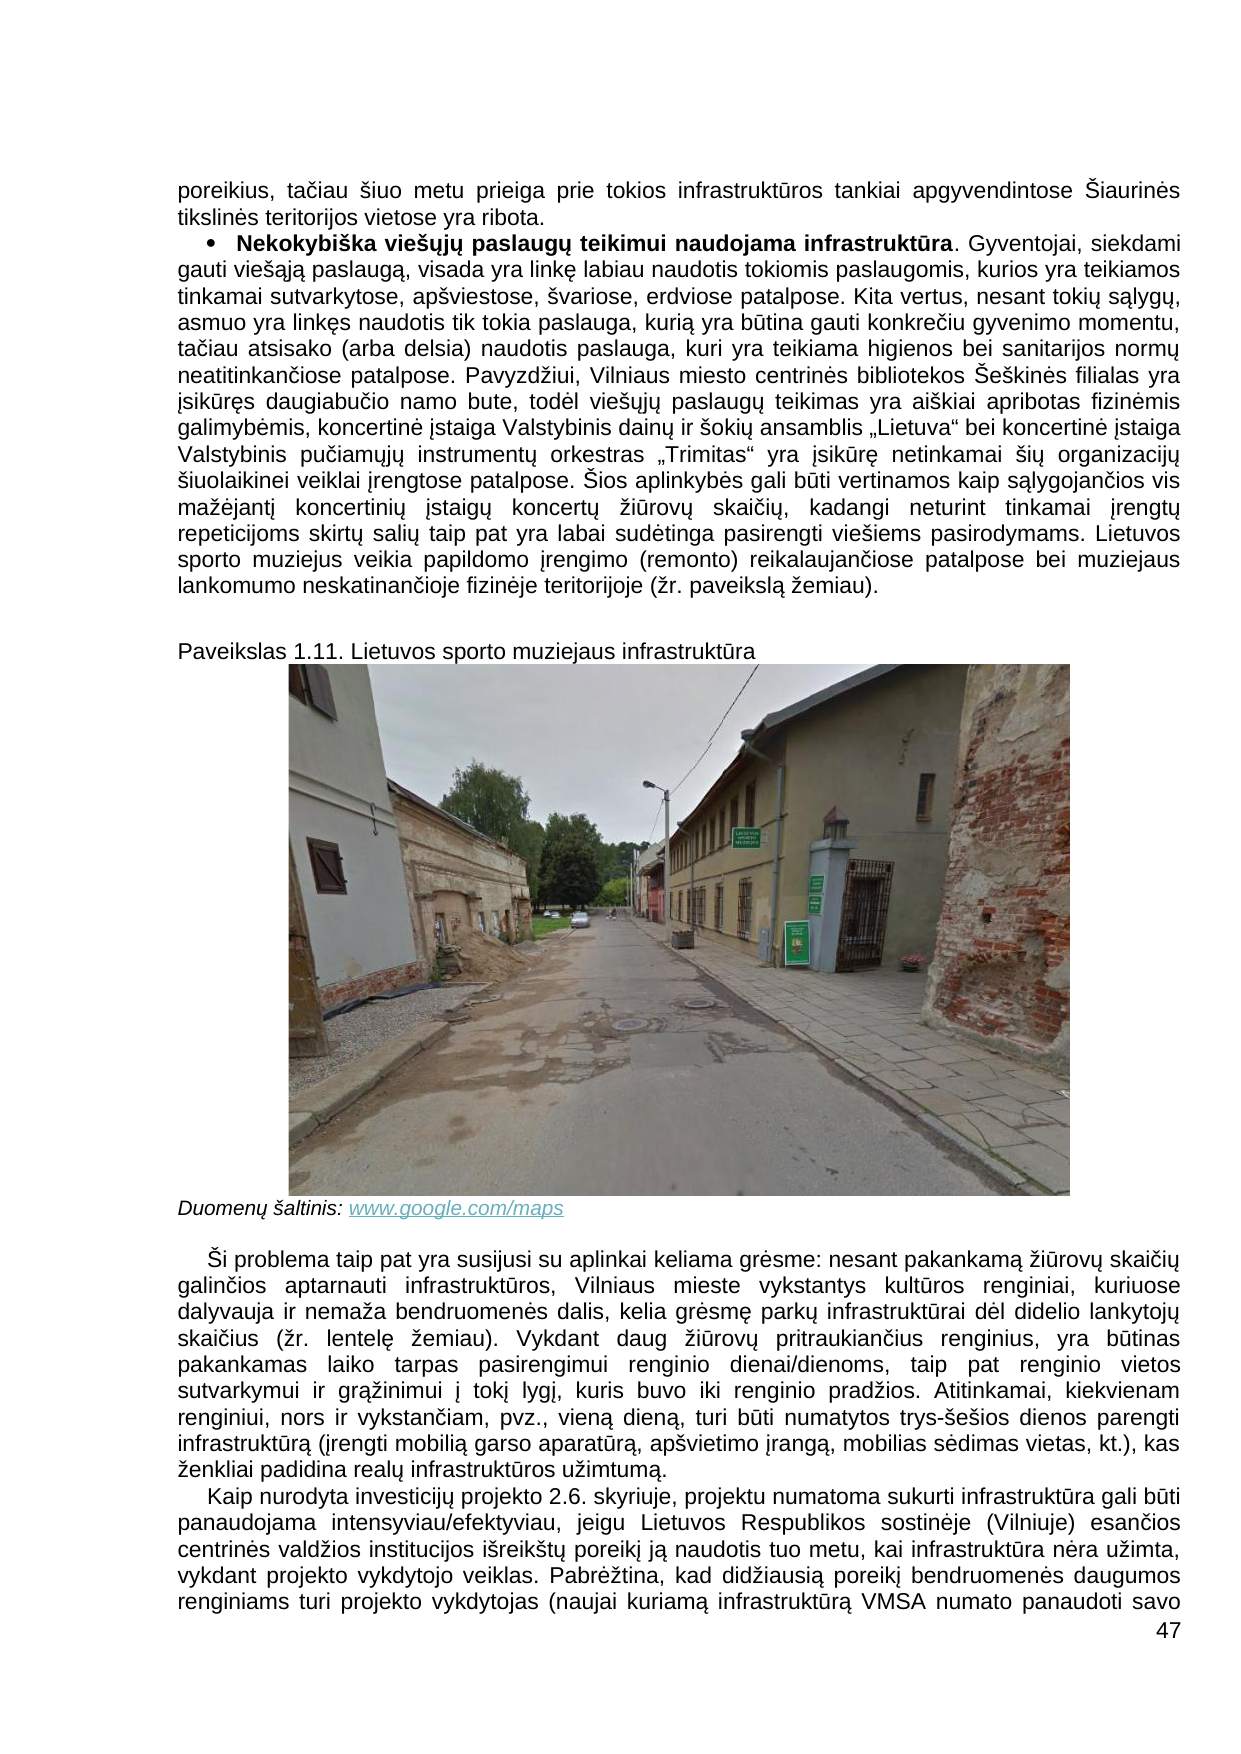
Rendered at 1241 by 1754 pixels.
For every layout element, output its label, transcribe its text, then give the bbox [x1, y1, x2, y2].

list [177, 177, 1181, 230]
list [177, 1483, 1181, 1614]
list Duomenų šaltinis: www.google.com/maps [177, 1195, 1181, 1219]
list Nekokybiška viešųjų paslaugų teikimui naudojama infrastruktūra. Gyventojai, siekdami gauti viešąją paslaugą, visada yra linkę labiau naudotis tokiomis paslaugomis, kurios yra teikiamos tinkamai sutvarkytose, apšviestose, švariose, erdviose patalpose. Kita vertus, nesant tokių sąlygų, asmuo yra linkęs naudotis tik tokia paslauga, kurią yra būtina gauti konkrečiu gyvenimo momentu, tačiau atsisako (arba delsia) naudotis paslauga, kuri yra teikiama higienos bei sanitarijos normų neatitinkančiose patalpose. Pavyzdžiui, Vilniaus miesto centrinės bibliotekos Šeškinės filialas yra įsikūręs daugiabučio namo bute, todėl viešųjų paslaugų teikimas yra aiškiai apribotas fizinėmis galimybėmis, koncertinė įstaiga Valstybinis dainų ir šokių ansamblis „Lietuva“ bei koncertinė įstaiga Valstybinis pučiamųjų instrumentų orkestras „Trimitas“ yra įsikūrę netinkamai šių organizacijų šiuolaikinei veiklai įrengtose patalpose. Šios aplinkybės gali būti vertinamos kaip sąlygojančios vis mažėjantį koncertinių įstaigų koncertų žiūrovų skaičių, kadangi neturint tinkamai įrengtų repeticijoms skirtų salių taip pat yra labai sudėtinga pasirengti viešiems pasirodymams. Lietuvos sporto muziejus veikia papildomo įrengimo (remonto) reikalaujančiose patalpose bei muziejaus lankomumo neskatinančioje fizinėje teritorijoje (žr. paveikslą žemiau). [177, 230, 1181, 599]
text Paveikslas 1.11. Lietuvos sporto muziejaus infrastruktūra [177, 638, 1181, 664]
list Ši problema taip pat yra susijusi su aplinkai keliama grėsme: nesant pakankamą žiūrovų skaičių galinčios aptarnauti infrastruktūros, Vilniaus mieste vykstantys kultūros renginiai, kuriuose dalyvauja ir nemaža bendruomenės dalis, kelia grėsmę parkų infrastruktūrai dėl didelio lankytojų skaičius (žr. lentelę žemiau). Vykdant daug žiūrovų pritraukiančius renginius, yra būtinas pakankamas laiko tarpas pasirengimui renginio dienai/dienoms, taip pat renginio vietos sutvarkymui ir grąžinimui į tokį lygį, kuris buvo iki renginio pradžios. Atitinkamai, kiekvienam renginiui, nors ir vykstančiam, pvz., vieną dieną, turi būti numatytos trys-šešios dienos parengti infrastruktūrą (įrengti mobilią garso aparatūrą, apšvietimo įrangą, mobilias sėdimas vietas, kt.), kas ženkliai padidina realų infrastruktūros užimtumą. [177, 1246, 1181, 1483]
picture [288, 664, 1070, 1196]
